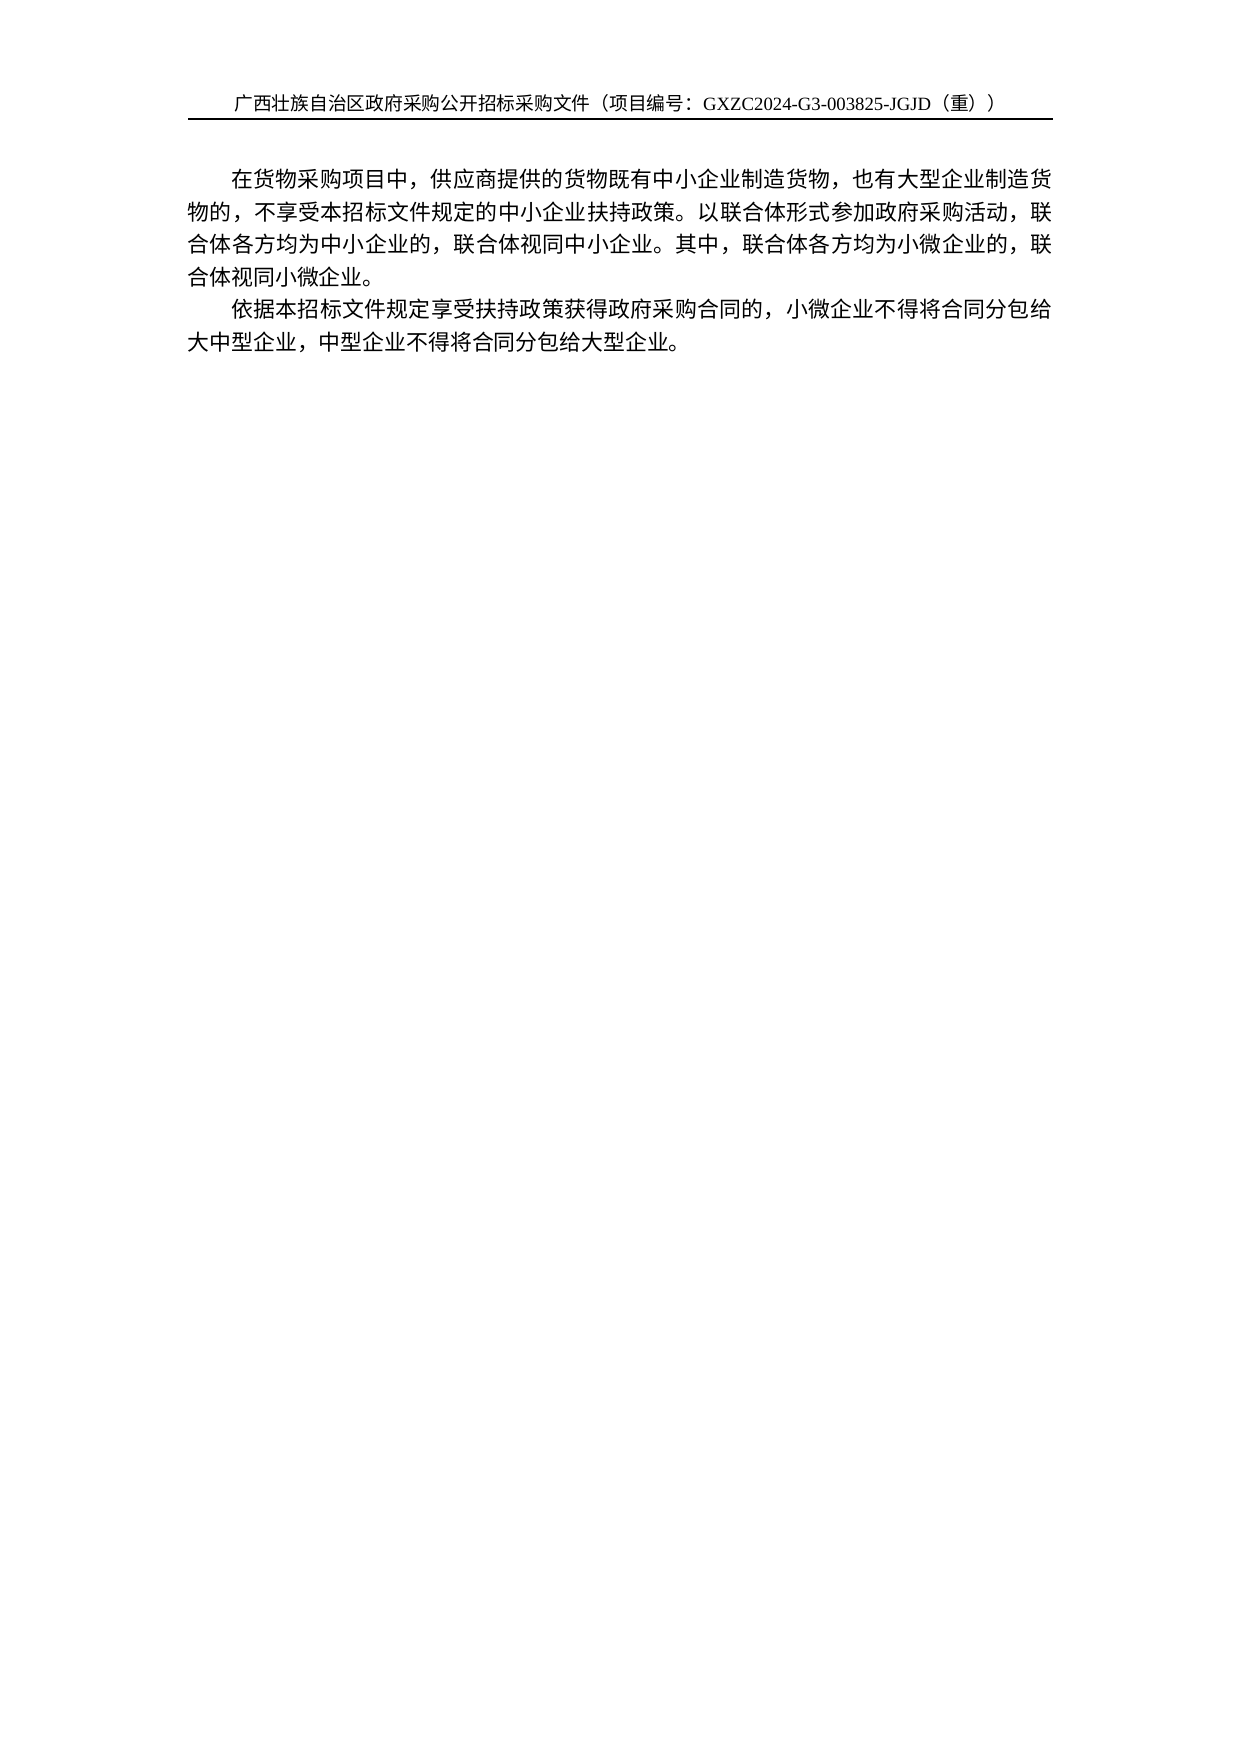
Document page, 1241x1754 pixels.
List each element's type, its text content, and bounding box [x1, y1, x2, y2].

text 在货物采购项目中，供应商提供的货物既有中小企业制造货物，也有大型企业制造货物的，不享受本招标文件规定的中小企业扶持政策。以联合体形式参加政府采购活动，联合体各方均为中小企业的，联合体视同中小企业。其中，联合体各方均为小微企业的，联合体视同小微企业。 [187, 162, 1053, 292]
text 依据本招标文件规定享受扶持政策获得政府采购合同的，小微企业不得将合同分包给大中型企业，中型企业不得将合同分包给大型企业。 [187, 292, 1053, 357]
